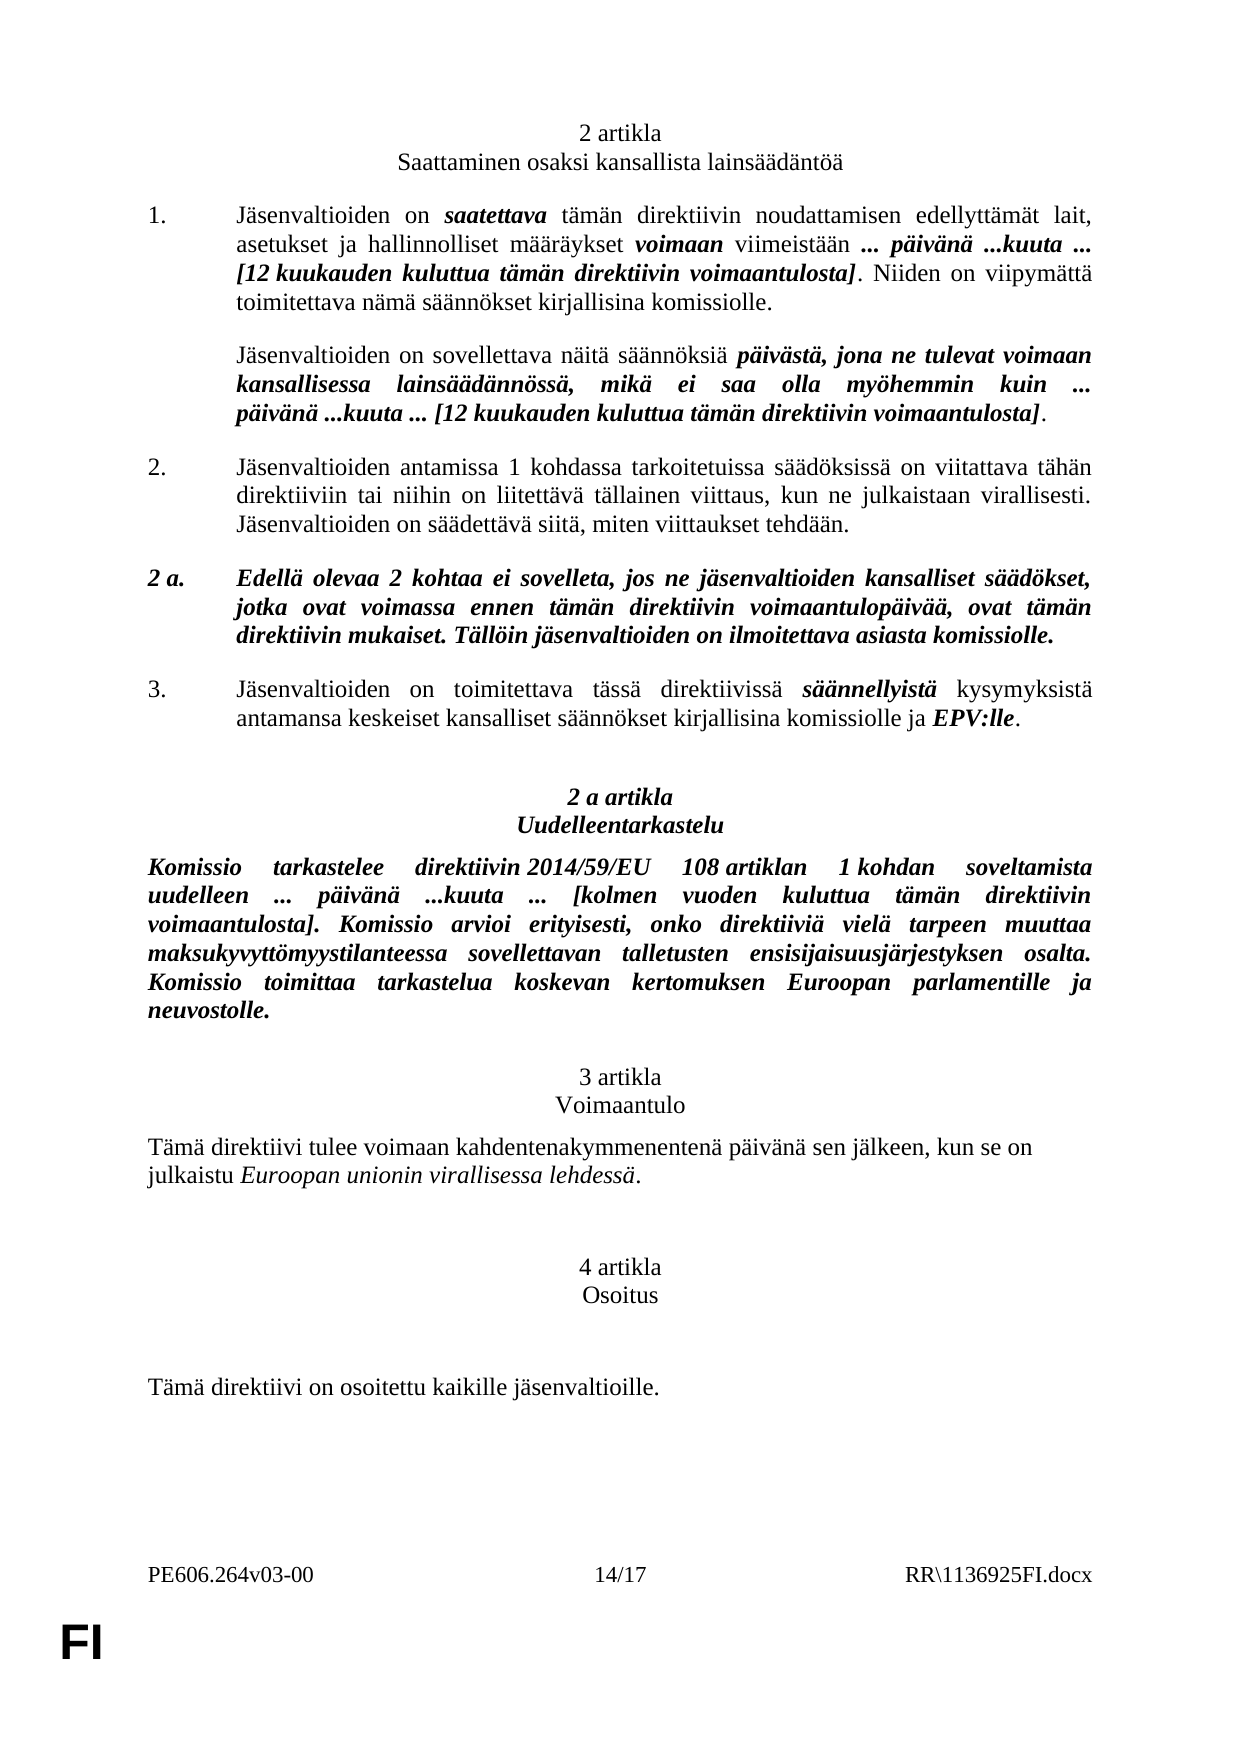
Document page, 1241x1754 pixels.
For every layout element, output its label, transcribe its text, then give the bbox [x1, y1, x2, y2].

text Tämä direktiivi tulee voimaan kahdentenakymmenentenä päivänä sen jälkeen, kun se on julkaistu Euroopan unionin virallisessa lehdessä. [148, 1132, 1092, 1189]
text 2 a artikla Uudelleentarkastelu [148, 782, 1092, 839]
text 3 artikla Voimaantulo [148, 1062, 1092, 1119]
text Jäsenvaltioiden on sovellettava näitä säännöksiä päivästä, jona ne tulevat voimaan kansallisessa lainsäädännössä, mikä ei saa olla myöhemmin kuin ... päivänä ...kuuta ... [12 kuukauden kuluttua tämän direktiivin voimaantulosta]. [236, 341, 1092, 427]
text Tämä direktiivi on osoitettu kaikille jäsenvaltioille. [148, 1372, 1092, 1401]
text 3. Jäsenvaltioiden on toimitettava tässä direktiivissä säännellyistä kysymyksistä antamansa keskeiset kansalliset säännökset kirjallisina komissiolle ja EPV:lle. [148, 674, 1092, 732]
text Komissio tarkastelee direktiivin 2014/59/EU 108 artiklan 1 kohdan soveltamista uudelleen ... päivänä ...kuuta ... [kolmen vuoden kuluttua tämän direktiivin voimaantulosta]. Komissio arvioi erityisesti, onko direktiiviä vielä tarpeen muuttaa maksukyvyttömyystilanteessa sovellettavan talletusten ensisijaisuusjärjestyksen osalta. Komissio toimittaa tarkastelua koskevan kertomuksen Euroopan parlamentille ja neuvostolle. [148, 852, 1092, 1024]
text 2 a. Edellä olevaa 2 kohtaa ei sovelleta, jos ne jäsenvaltioiden kansalliset säädökset, jotka ovat voimassa ennen tämän direktiivin voimaantulopäivää, ovat tämän direktiivin mukaiset. Tällöin jäsenvaltioiden on ilmoitettava asiasta komissiolle. [148, 563, 1092, 649]
text 2 artikla Saattaminen osaksi kansallista lainsäädäntöä [148, 118, 1092, 176]
text 1. Jäsenvaltioiden on saatettava tämän direktiivin noudattamisen edellyttämät lait, asetukset ja hallinnolliset määräykset voimaan viimeistään ... päivänä ...kuuta ... [12 kuukauden kuluttua tämän direktiivin voimaantulosta]. Niiden on viipymättä toimitettava nämä säännökset kirjallisina komissiolle. [148, 201, 1092, 316]
text 2. Jäsenvaltioiden antamissa 1 kohdassa tarkoitetuissa säädöksissä on viitattava tähän direktiiviin tai niihin on liitettävä tällainen viittaus, kun ne julkaistaan virallisesti. Jäsenvaltioiden on säädettävä siitä, miten viittaukset tehdään. [148, 452, 1092, 538]
text 4 artikla Osoitus [148, 1252, 1092, 1309]
